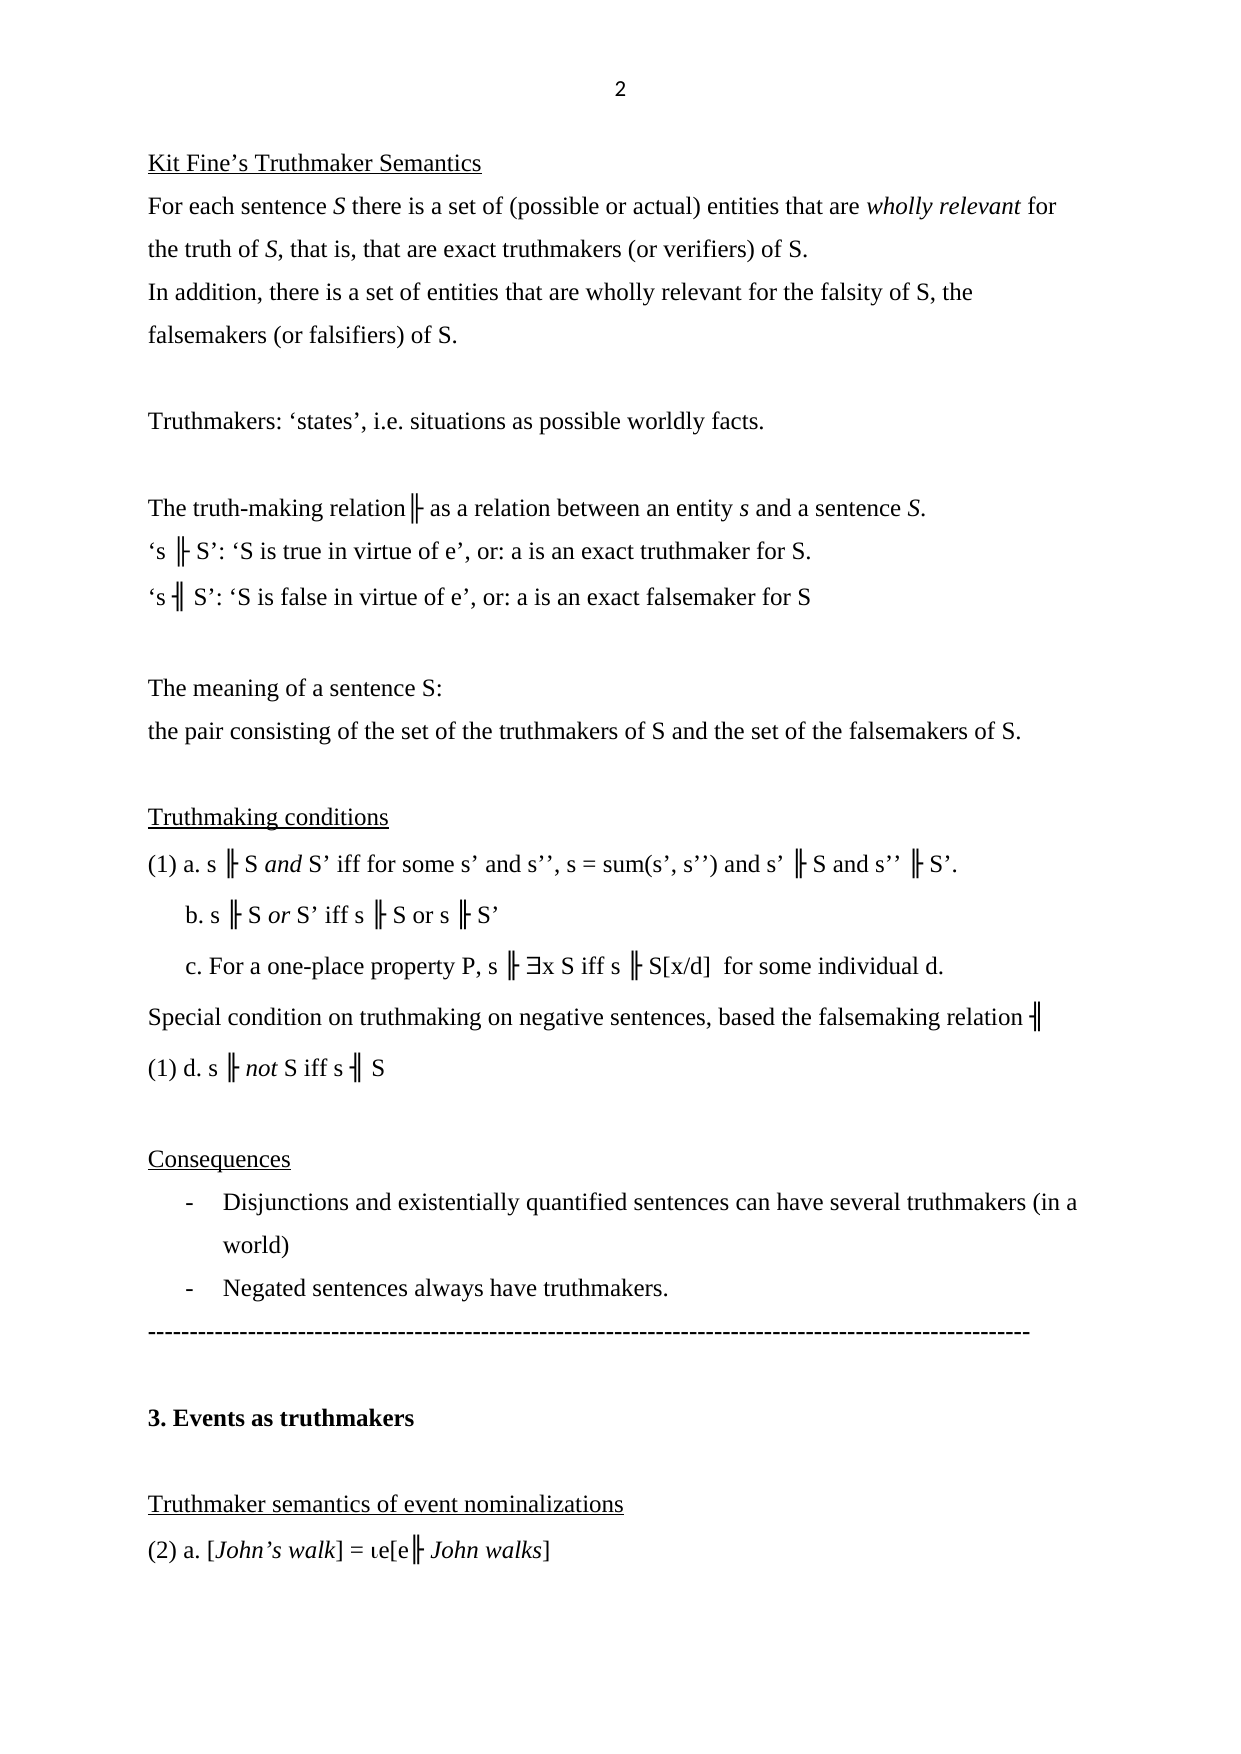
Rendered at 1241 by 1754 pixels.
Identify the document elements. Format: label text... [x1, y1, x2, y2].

text b. s ╟ S or S’ iff s ╟ S or s ╟ S’ [148, 897, 1093, 931]
text ---------------------------------------------------------------------------------------------------------- [148, 1316, 1093, 1345]
text Truthmaking conditions [148, 802, 1093, 831]
list Negated sentences always have truthmakers. [185, 1273, 1093, 1302]
text Truthmakers: ‘states’, i.e. situations as possible worldly facts. [148, 406, 1093, 435]
text (1) d. s ╟ not S iff s ╢ S [148, 1050, 1093, 1084]
list Disjunctions and existentially quantified sentences can have several truthmakers (in a world) [185, 1187, 1093, 1259]
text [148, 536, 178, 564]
text the pair consisting of the set of the truthmakers of S and the set of the falsemakers of S. [148, 716, 1093, 745]
text The meaning of a sentence S: [148, 673, 1093, 702]
text Kit Fine’s Truthmaker Semantics [148, 148, 1093, 176]
text Special condition on truthmaking on negative sentences, based the falsemaking relation ╢ [148, 999, 1093, 1033]
text (1) a. s ╟ S and S’ iff for some s’ and s’’, s = sum(s’, s’’) and s’ ╟ S and s’’ ╟ S’. [148, 846, 1093, 879]
text ‘s ╟ S’: ‘S is true in virtue of e’, or: a is an exact truthmaker for S. [184, 536, 1093, 564]
text In addition, there is a set of entities that are wholly relevant for the falsity of S, the falsemakers (or falsifiers) of S. [148, 277, 1093, 349]
text The truth-making relation╟ as a relation between an entity s and a sentence S. [148, 493, 411, 521]
text Truthmaker semantics of event nominalizations [148, 1489, 1093, 1518]
text Consequences [148, 1144, 1093, 1173]
text The truth-making relation╟ as a relation between an entity s and a sentence S. [417, 493, 1093, 521]
text For each sentence S there is a set of (possible or actual) entities that are wholly relevant for the truth of S, that is, that are exact truthmakers (or verifiers) of S. [148, 191, 1093, 263]
text (2) a. [John’s walk] = e[e╟ John walks] [148, 1532, 1093, 1566]
text c. For a one-place property P, s ╟ x S iff s ╟ S[x/d] for some individual d. [148, 948, 1093, 982]
text ‘s ╢ S’: ‘S is false in virtue of e’, or: a is an exact falsemaker for S [148, 579, 1093, 613]
text 3. Events as truthmakers [148, 1403, 1093, 1431]
